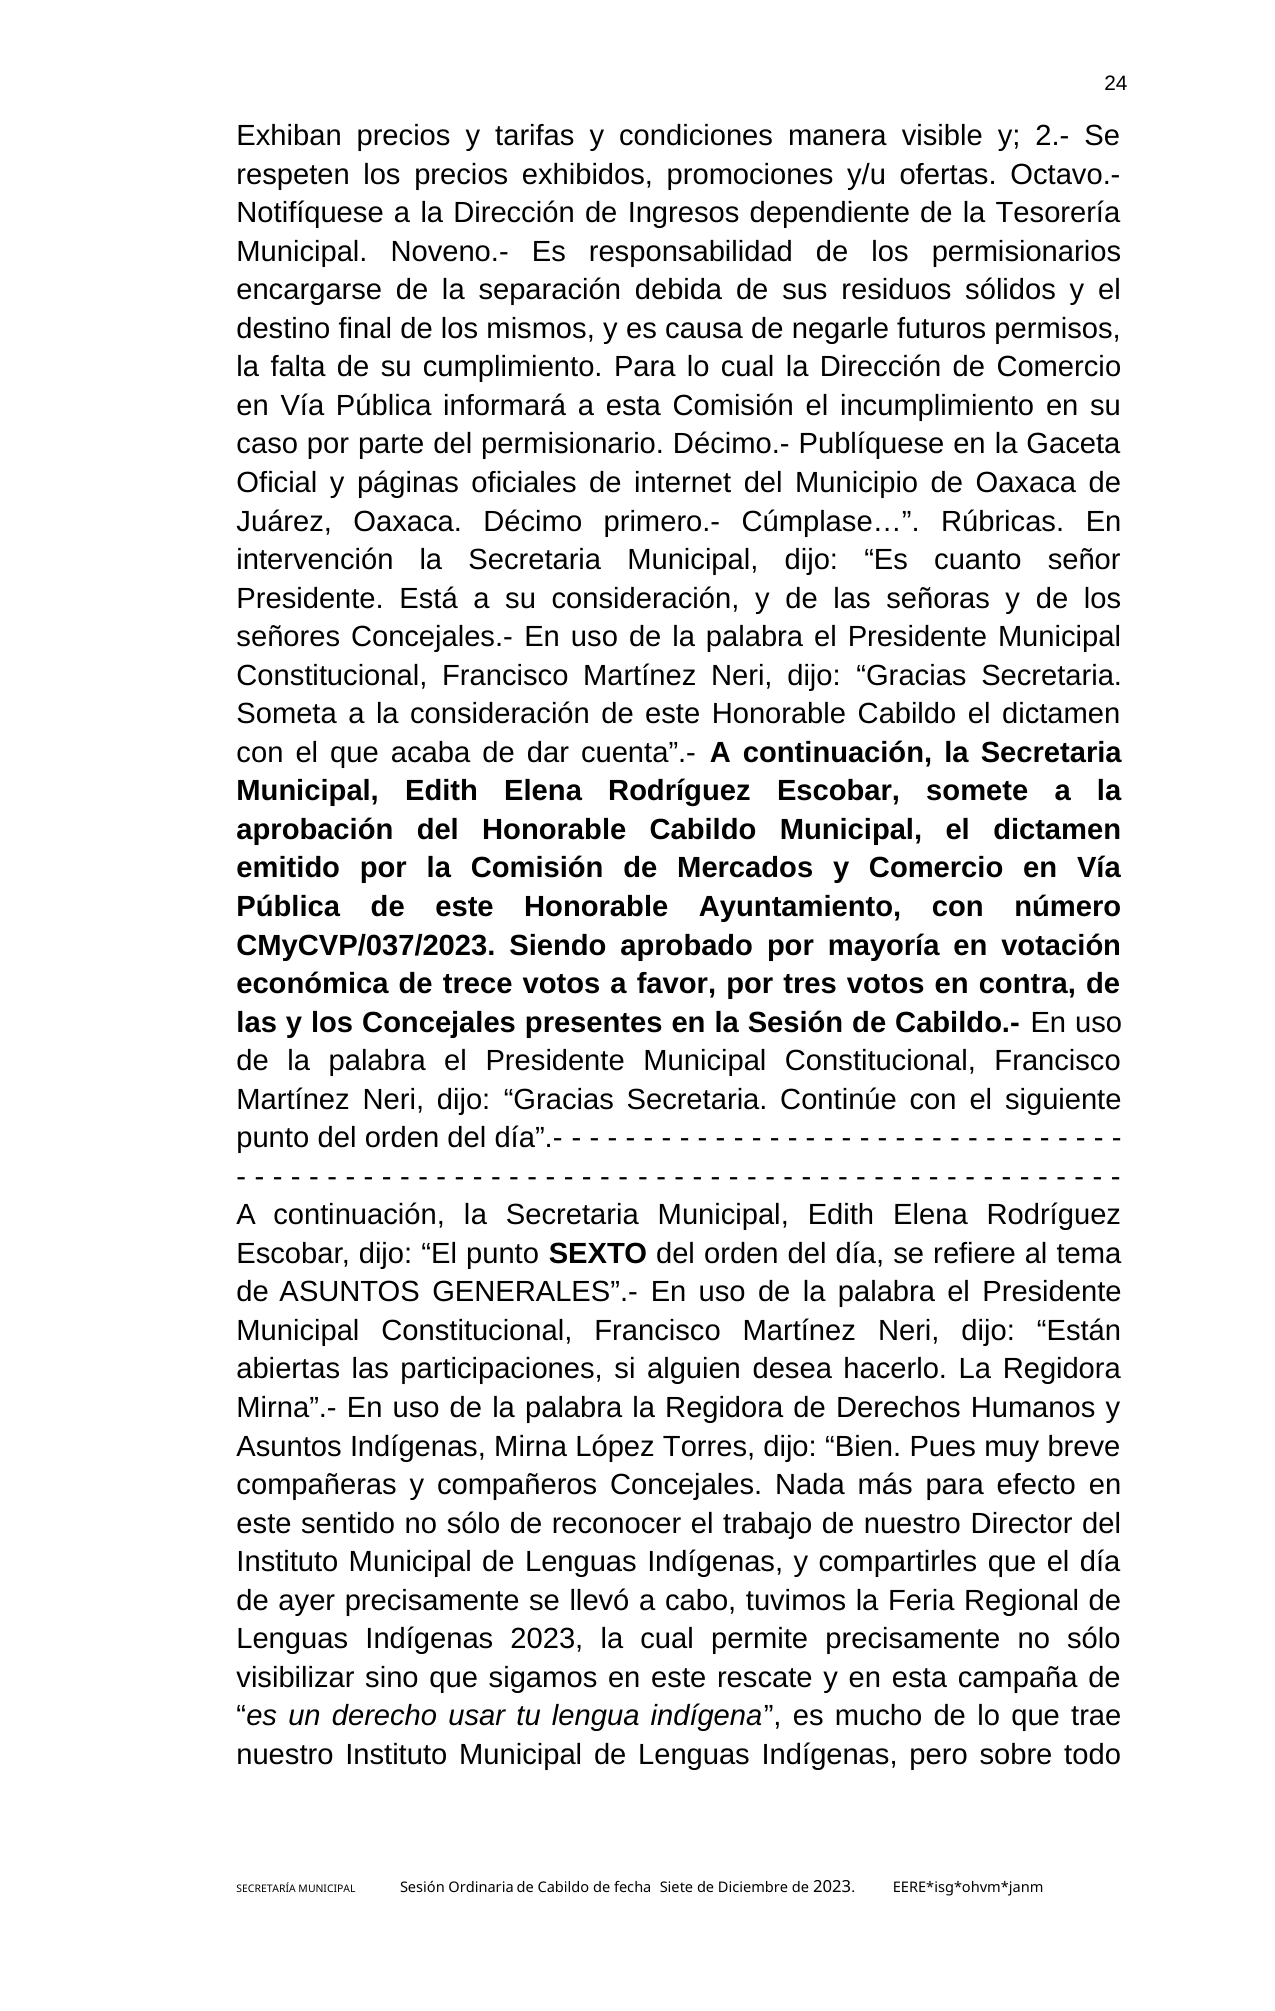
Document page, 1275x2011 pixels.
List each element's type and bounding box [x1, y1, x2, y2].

text [236, 118, 1122, 1770]
